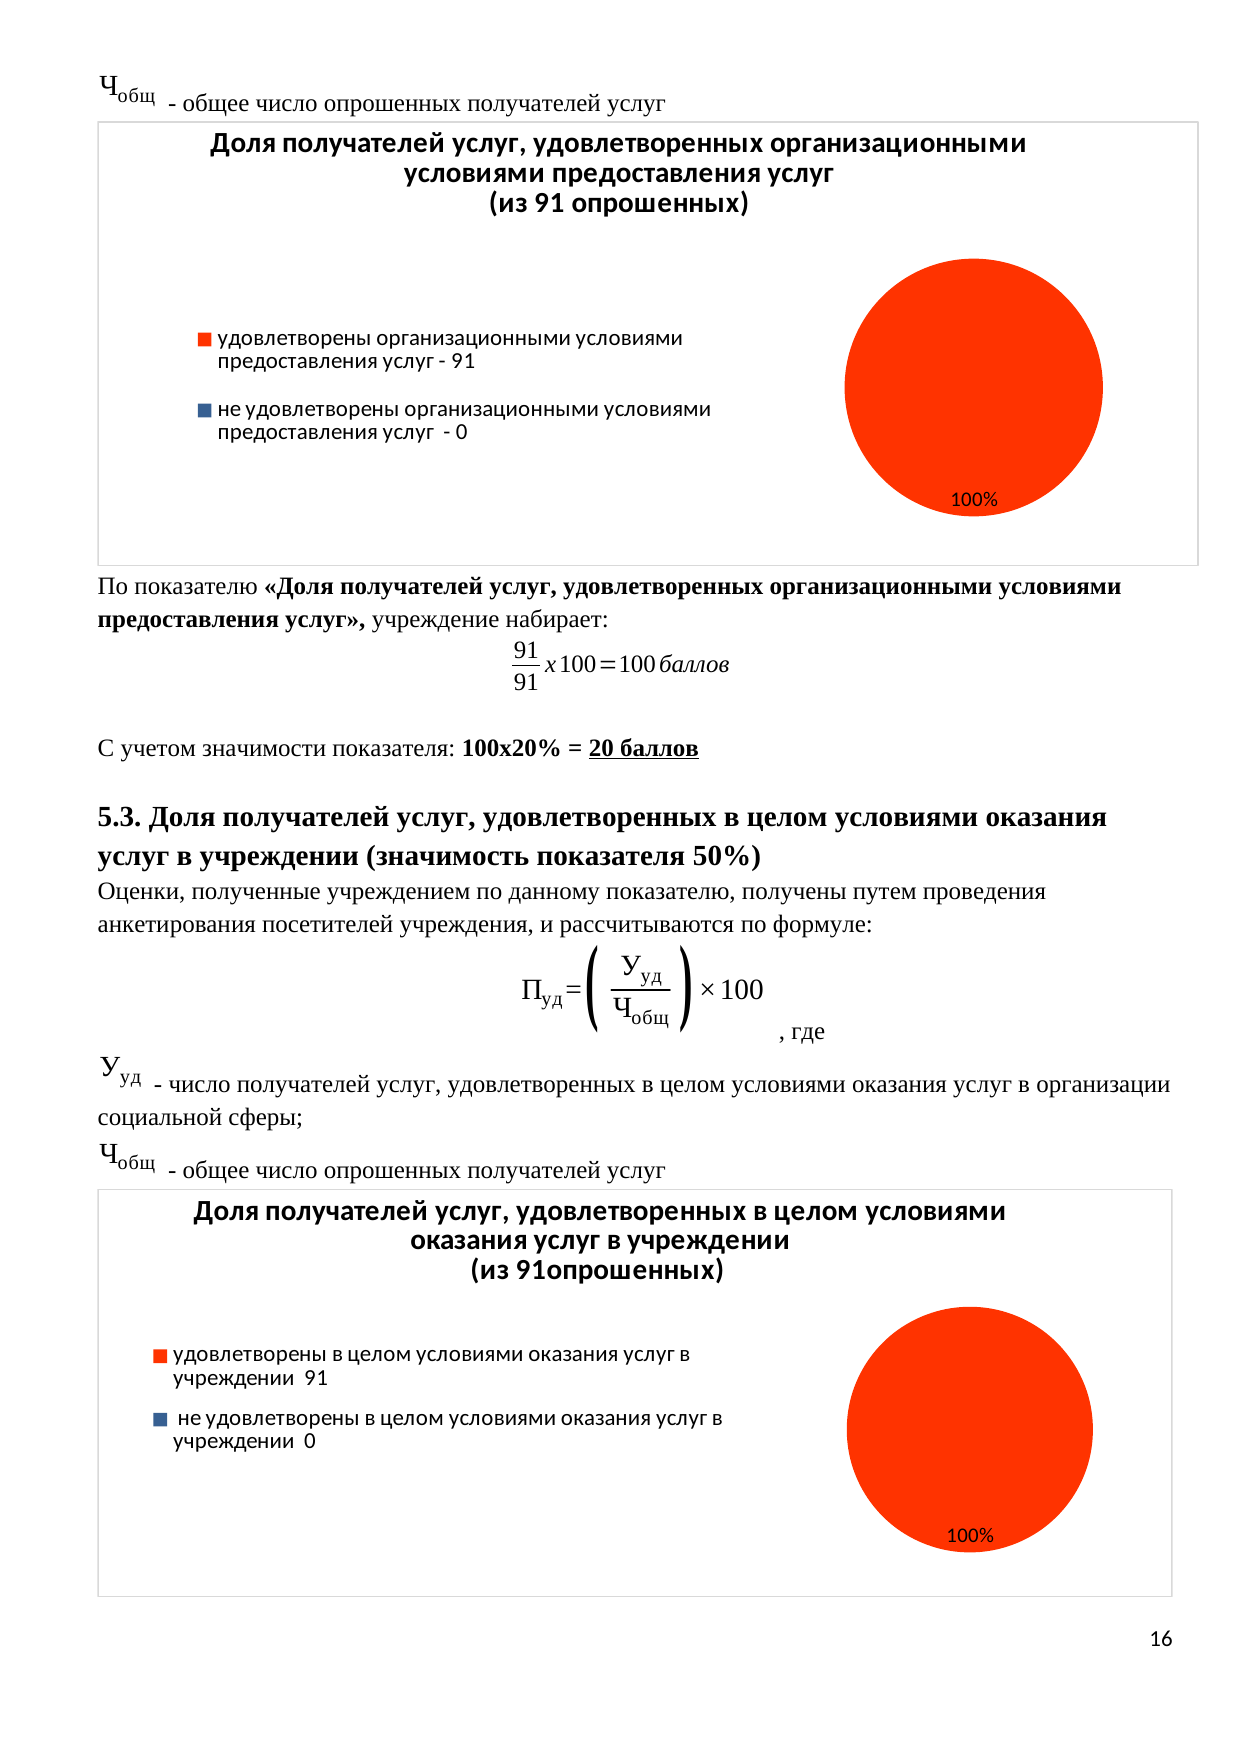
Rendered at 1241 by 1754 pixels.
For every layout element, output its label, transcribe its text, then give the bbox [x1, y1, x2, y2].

text - общее число опрошенных получателей услуг [97, 68, 1172, 117]
text Оценки, полученные учреждением по данному показателю, получены путем проведения анкетирования посетителей учреждения, и рассчитываются по формуле: [97, 876, 1172, 938]
text С учетом значимости показателя: 100х20% = 20 баллов [97, 733, 1172, 762]
text 5.3. Доля получателей услуг, удовлетворенных в целом условиями оказания услуг в учреждении (значимость показателя 50%) [97, 799, 1172, 871]
text По показателю «Доля получателей услуг, удовлетворенных организационными условиями предоставления услуг», учреждение набирает: [97, 571, 1172, 633]
text - число получателей услуг, удовлетворенных в целом условиями оказания услуг в организации социальной сферы; [97, 1049, 1172, 1131]
text - общее число опрошенных получателей услуг [97, 1135, 1172, 1184]
text , где [97, 942, 1172, 1044]
